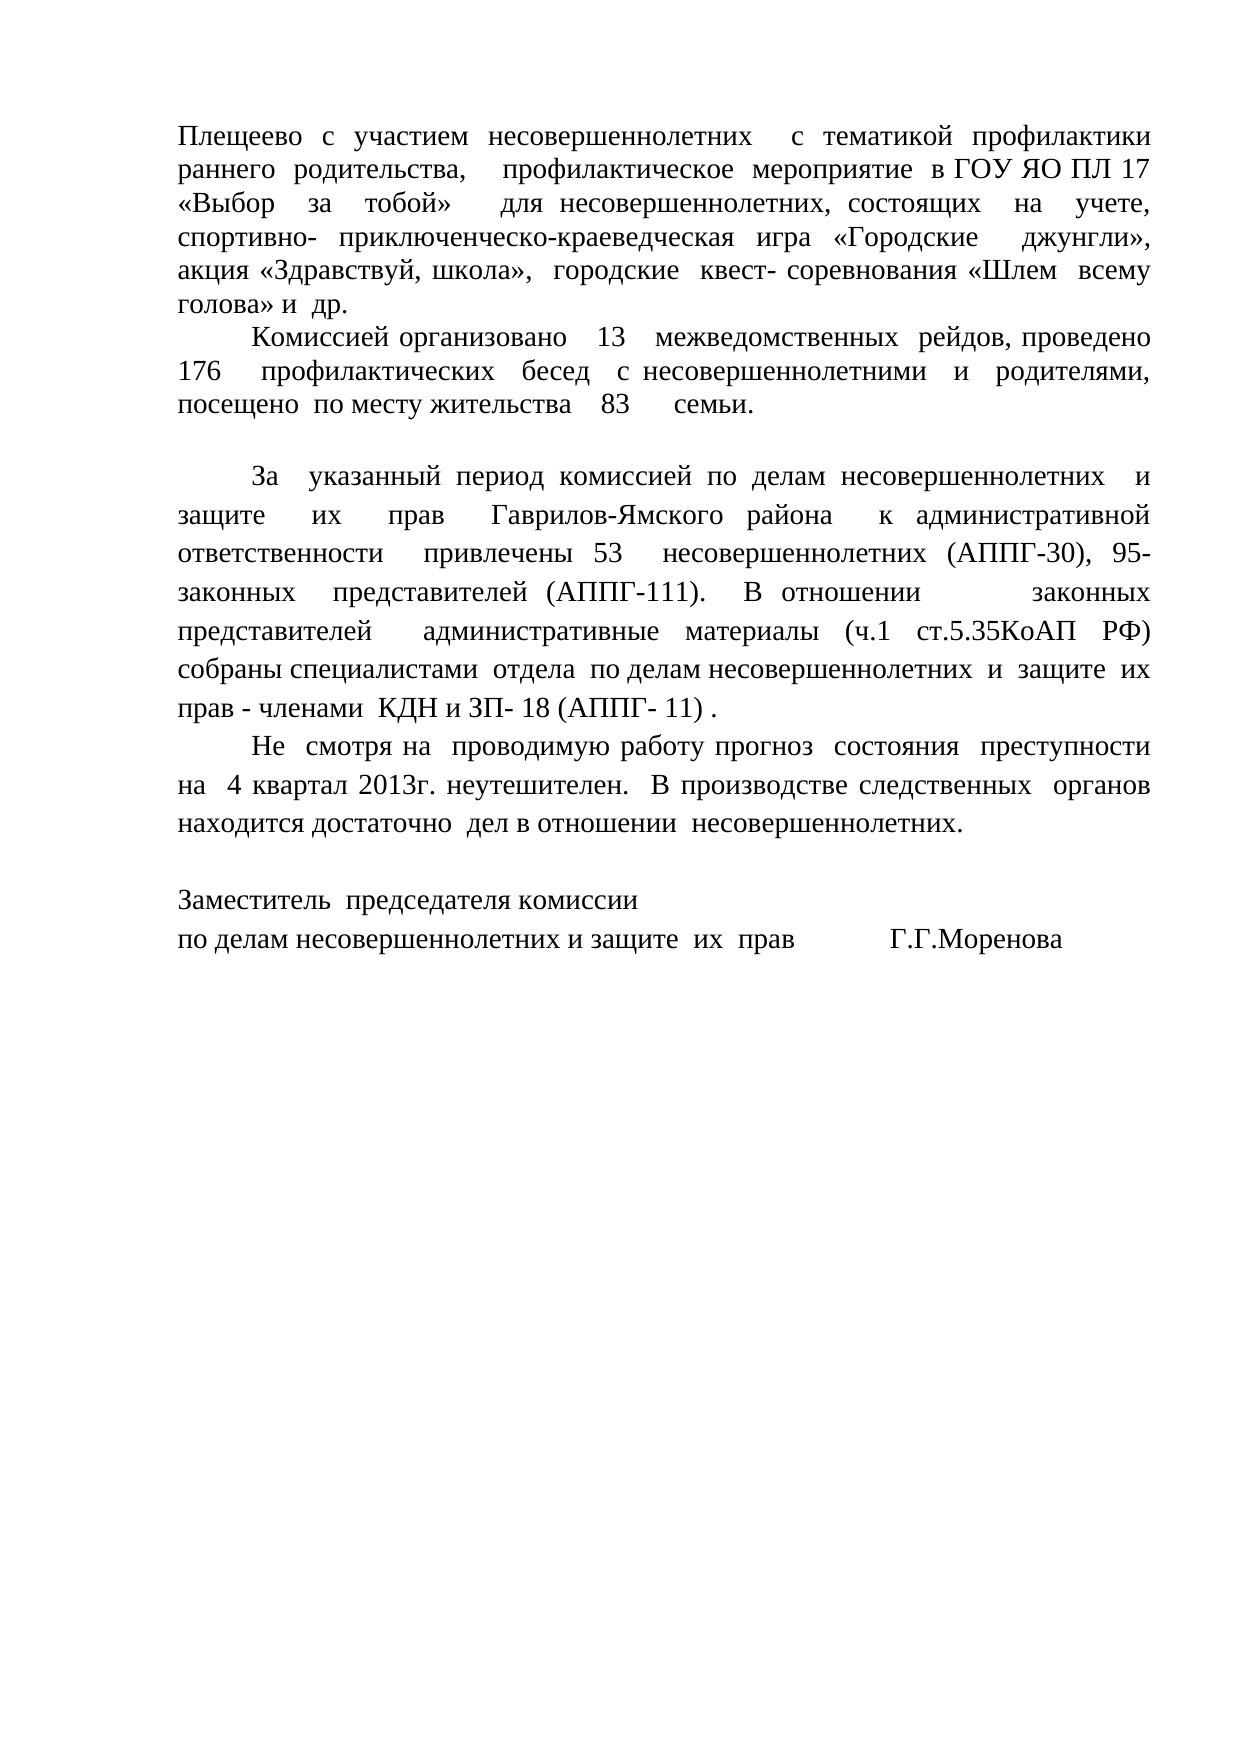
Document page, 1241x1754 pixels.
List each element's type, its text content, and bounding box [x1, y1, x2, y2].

text по делам несовершеннолетних и защите их прав Г.Г.Моренова [177, 921, 1152, 954]
text Заместитель председателя комиссии [177, 882, 1152, 916]
text За указанный период комиссией по делам несовершеннолетних и защите их прав Гаврилов-Ямского района к административной ответственности привлечены 53 несовершеннолетних (АППГ-30), 95- законных представителей (АППГ-111). В отношении законных представителей административные материалы (ч.1 ст.5.35КоАП РФ) собраны специалистами отдела по делам несовершеннолетних и защите их прав - членами КДН и ЗП- 18 (АППГ- 11) . [177, 458, 1152, 723]
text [177, 118, 1152, 319]
text Не смотря на проводимую работу прогноз состояния преступности на 4 квартал 2013г. неутешителен. В производстве следственных органов находится достаточно дел в отношении несовершеннолетних. [177, 728, 1152, 839]
text Комиссией организовано 13 межведомственных рейдов, проведено 176 профилактических бесед с несовершеннолетними и родителями, посещено по месту жительства 83 семьи. [177, 319, 1152, 420]
